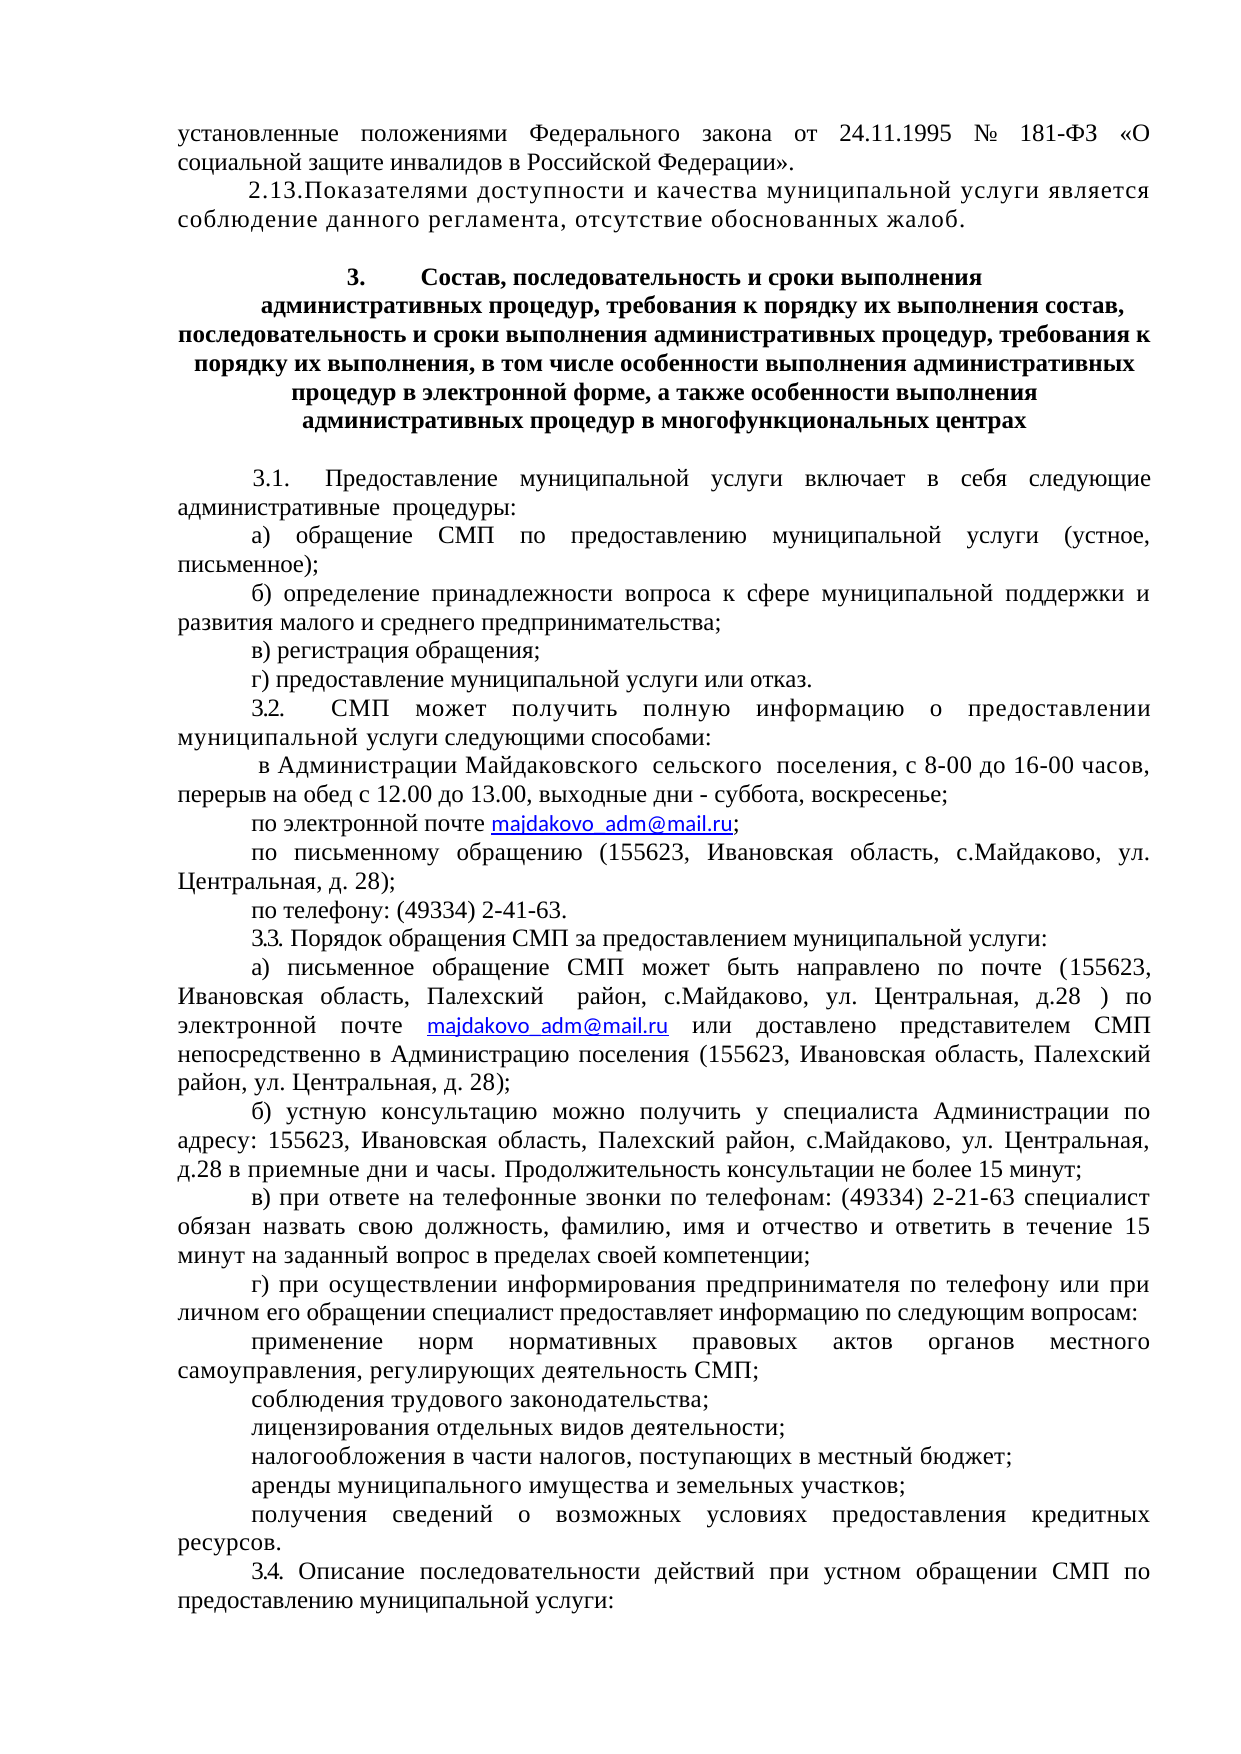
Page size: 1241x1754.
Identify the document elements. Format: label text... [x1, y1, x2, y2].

text г) при осуществлении информирования предпринимателя по телефону или при личном его обращении специалист предоставляет информацию по следующим вопросам: [177, 1269, 1152, 1326]
text 2.13.Показателями доступности и качества муниципальной услуги является соблюдение данного регламента, отсутствие обоснованных жалоб. [177, 176, 1151, 233]
text применение норм нормативных правовых актов органов местного самоуправления, регулирующих деятельность СМП; [177, 1326, 1152, 1384]
text в Администрации Майдаковского сельского поселения, с 8-00 до 16-00 часов, перерыв на обед с 12.00 до 13.00, выходные дни - суббота, воскресенье; [177, 751, 1152, 808]
text аренды муниципального имущества и земельных участков; [177, 1470, 1152, 1499]
text 3.3. Порядок обращения СМП за предоставлением муниципальной услуги: [177, 923, 1152, 952]
text по письменному обращению (155623, Ивановская область, с.Майдаково, ул. Центральная, д. 28); [177, 837, 1152, 895]
text 3.2. СМП может получить полную информацию о предоставлении муниципальной услуги следующими способами: [177, 693, 1152, 751]
list Предоставление муниципальной услуги включает в себя следующие административные процедуры: [177, 463, 1152, 521]
text 3.4. Описание последовательности действий при устном обращении СМП по предоставлению муниципальной услуги: [177, 1556, 1152, 1614]
text в) регистрация обращения; [177, 636, 1152, 664]
text по электронной почте majdakovo_adm@mail.ru; [177, 808, 1152, 837]
text налогообложения в части налогов, поступающих в местный бюджет; [177, 1441, 1152, 1470]
list Состав, последовательность и сроки выполнения [177, 262, 1152, 291]
text в) при ответе на телефонные звонки по телефонам: (49334) 2-21-63 специалист обязан назвать свою должность, фамилию, имя и отчество и ответить в течение 15 минут на заданный вопрос в пределах своей компетенции; [177, 1182, 1152, 1269]
text административных процедур, требования к порядку их выполнения состав, последовательность и сроки выполнения административных процедур, требования к порядку их выполнения, в том числе особенности выполнения административных процедур в электронной форме, а также особенности выполнения административных процедур в многофункциональных центрах [177, 291, 1152, 434]
text б) определение принадлежности вопроса к сфере муниципальной поддержки и развития малого и среднего предпринимательства; [177, 578, 1152, 636]
text получения сведений о возможных условиях предоставления кредитных ресурсов. [177, 1499, 1152, 1556]
text а) письменное обращение СМП может быть направлено по почте (155623, Ивановская область, Палехский район, с.Майдаково, ул. Центральная, д.28 ) по электронной почте majdakovo_adm@mail.ru или доставлено представителем СМП непосредственно в Администрацию поселения (155623, Ивановская область, Палехский район, ул. Центральная, д. 28); [177, 952, 1152, 1096]
text по телефону: (49334) 2-41-63. [177, 895, 1152, 923]
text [177, 118, 1151, 176]
text б) устную консультацию можно получить у специалиста Администрации по адресу: 155623, Ивановская область, Палехский район, с.Майдаково, ул. Центральная, д.28 в приемные дни и часы. Продолжительность консультации не более 15 минут; [177, 1096, 1152, 1182]
text соблюдения трудового законодательства; [177, 1384, 1152, 1412]
text г) предоставление муниципальной услуги или отказ. [177, 664, 1152, 693]
text а) обращение СМП по предоставлению муниципальной услуги (устное, письменное); [177, 521, 1151, 578]
text лицензирования отдельных видов деятельности; [177, 1412, 1152, 1441]
